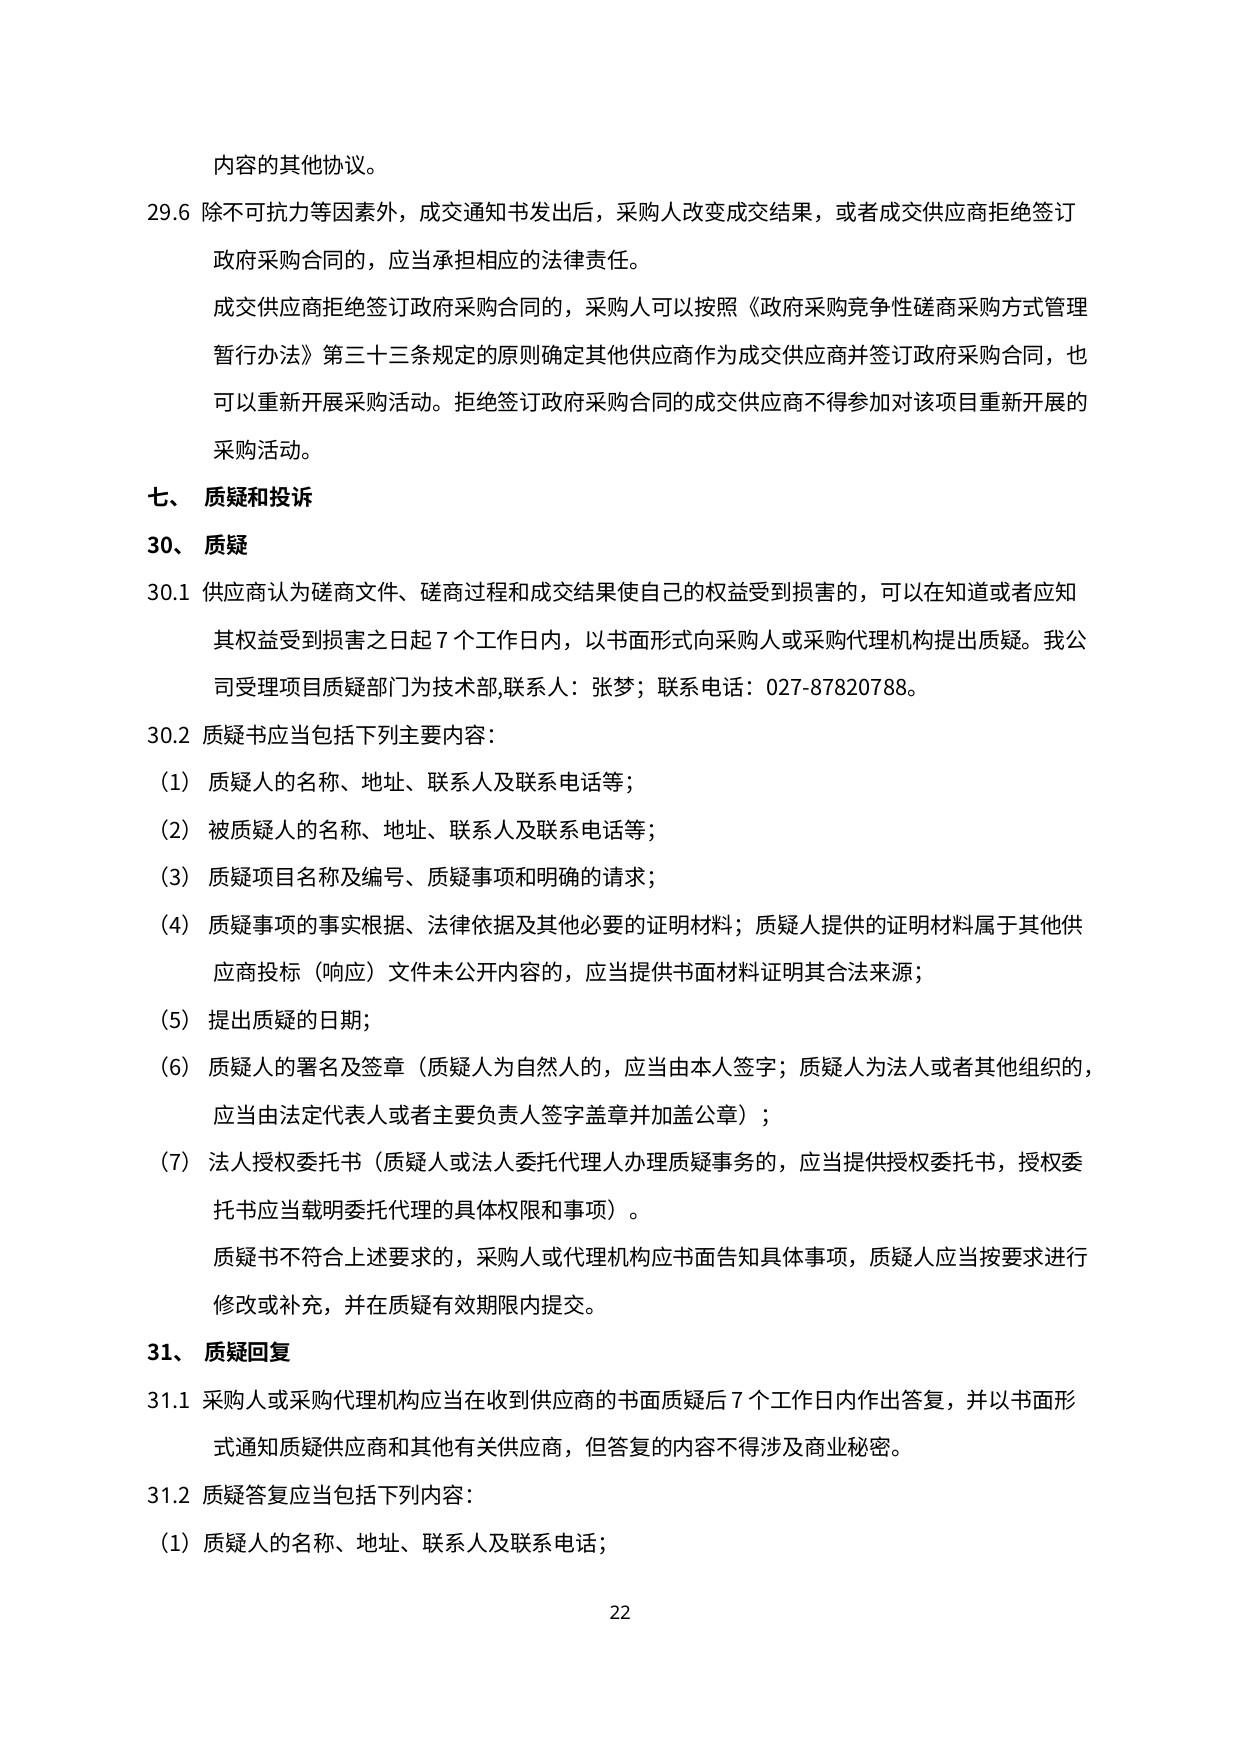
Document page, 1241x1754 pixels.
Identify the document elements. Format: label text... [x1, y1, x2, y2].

list 质疑回复 [148, 1335, 1093, 1367]
text （3） 质疑项目名称及编号、质疑事项和明确的请求； [148, 860, 1093, 892]
text （5） 提出质疑的日期； [148, 1003, 1093, 1034]
list 质疑 [148, 528, 1093, 559]
text 30.2 质疑书应当包括下列主要内容： [148, 718, 1093, 749]
text 成交供应商拒绝签订政府采购合同的，采购人可以按照《政府采购竞争性磋商采购方式管理暂行办法》第三十三条规定的原则确定其他供应商作为成交供应商并签订政府采购合同，也可以重新开展采购活动。拒绝签订政府采购合同的成交供应商不得参加对该项目重新开展的采购活动。 [213, 290, 1093, 464]
text 质疑书不符合上述要求的，采购人或代理机构应书面告知具体事项，质疑人应当按要求进行修改或补充，并在质疑有效期限内提交。 [213, 1240, 1093, 1319]
text （1） 质疑人的名称、地址、联系人及联系电话等； [148, 765, 1093, 797]
text 30.1 供应商认为磋商文件、磋商过程和成交结果使自己的权益受到损害的，可以在知道或者应知其权益受到损害之日起7个工作日内，以书面形式向采购人或采购代理机构提出质疑。我公司受理项目质疑部门为技术部,联系人：张梦；联系电话：027-87820788。 [148, 575, 1093, 702]
list 质疑和投诉 [148, 480, 1093, 512]
text 31.2 质疑答复应当包括下列内容： [148, 1478, 1093, 1510]
text （1）质疑人的名称、地址、联系人及联系电话； [148, 1526, 1093, 1557]
text 29.6 除不可抗力等因素外，成交通知书发出后，采购人改变成交结果，或者成交供应商拒绝签订政府采购合同的，应当承担相应的法律责任。 [148, 195, 1093, 274]
text （7） 法人授权委托书（质疑人或法人委托代理人办理质疑事务的，应当提供授权委托书，授权委托书应当载明委托代理的具体权限和事项）。 [148, 1145, 1093, 1224]
text 31.1 采购人或采购代理机构应当在收到供应商的书面质疑后7个工作日内作出答复，并以书面形式通知质疑供应商和其他有关供应商，但答复的内容不得涉及商业秘密。 [148, 1383, 1093, 1462]
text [148, 148, 1093, 179]
text （6） 质疑人的署名及签章（质疑人为自然人的，应当由本人签字；质疑人为法人或者其他组织的，应当由法定代表人或者主要负责人签字盖章并加盖公章）； [148, 1050, 1093, 1129]
text （2） 被质疑人的名称、地址、联系人及联系电话等； [148, 813, 1093, 844]
text （4） 质疑事项的事实根据、法律依据及其他必要的证明材料；质疑人提供的证明材料属于其他供应商投标（响应）文件未公开内容的，应当提供书面材料证明其合法来源； [148, 908, 1093, 987]
